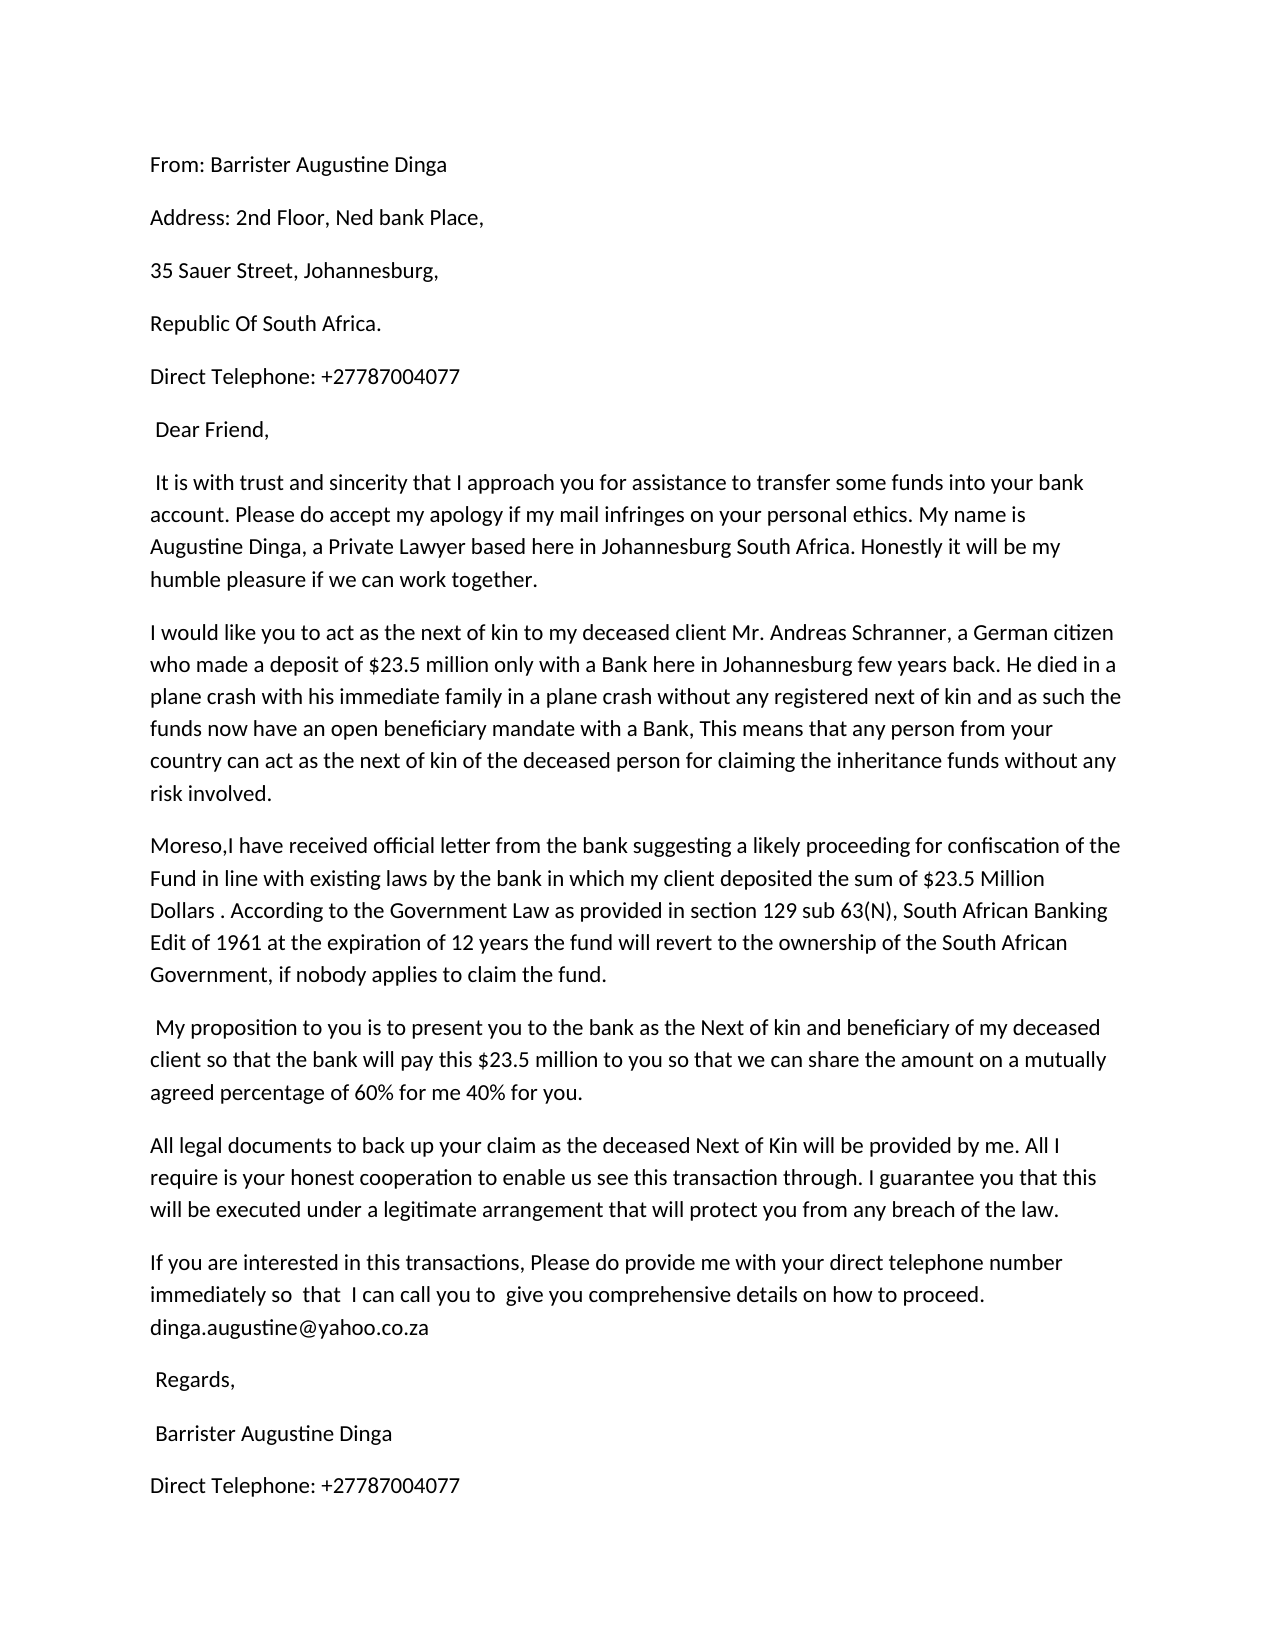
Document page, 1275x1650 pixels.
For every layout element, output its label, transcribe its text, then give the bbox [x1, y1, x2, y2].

text Direct Telephone: +27787004077 [150, 362, 1125, 390]
text Republic Of South Africa. [150, 309, 1125, 337]
text My proposition to you is to present you to the bank as the Next of kin and beneficiary of my deceased client so that the bank will pay this $23.5 million to you so that we can share the amount on a mutually agreed percentage of 60% for me 40% for you. [150, 1013, 1125, 1106]
text Regards, [150, 1366, 1125, 1394]
text 35 Sauer Street, Johannesburg, [150, 256, 1125, 284]
text If you are interested in this transactions, Please do provide me with your direct telephone number immediately so that I can call you to give you comprehensive details on how to proceed. dinga.augustine@yahoo.co.za [150, 1248, 1125, 1341]
text I would like you to act as the next of kin to my deceased client Mr. Andreas Schranner, a German citizen who made a deposit of $23.5 million only with a Bank here in Johannesburg few years back. He died in a plane crash with his immediate family in a plane crash without any registered next of kin and as such the funds now have an open beneficiary mandate with a Bank, This means that any person from your country can act as the next of kin of the deceased person for claiming the inheritance funds without any risk involved. [150, 618, 1125, 807]
text Direct Telephone: +27787004077 [150, 1472, 1125, 1500]
text All legal documents to back up your claim as the deceased Next of Kin will be provided by me. All I require is your honest cooperation to enable us see this transaction through. I guarantee you that this will be executed under a legitimate arrangement that will protect you from any breach of the law. [150, 1131, 1125, 1223]
text From: Barrister Augustine Dinga [150, 150, 1125, 178]
text Dear Friend, [150, 415, 1125, 443]
text It is with trust and sincerity that I approach you for assistance to transfer some funds into your bank account. Please do accept my apology if my mail infringes on your personal ethics. My name is Augustine Dinga, a Private Lawyer based here in Johannesburg South Africa. Honestly it will be my humble pleasure if we can work together. [150, 468, 1125, 593]
text Address: 2nd Floor, Ned bank Place, [150, 203, 1125, 231]
text Moreso,I have received official letter from the bank suggesting a likely proceeding for confiscation of the Fund in line with existing laws by the bank in which my client deposited the sum of $23.5 Million Dollars . According to the Government Law as provided in section 129 sub 63(N), South African Banking Edit of 1961 at the expiration of 12 years the fund will revert to the ownership of the South African Government, if nobody applies to claim the fund. [150, 832, 1125, 988]
text Barrister Augustine Dinga [150, 1419, 1125, 1447]
